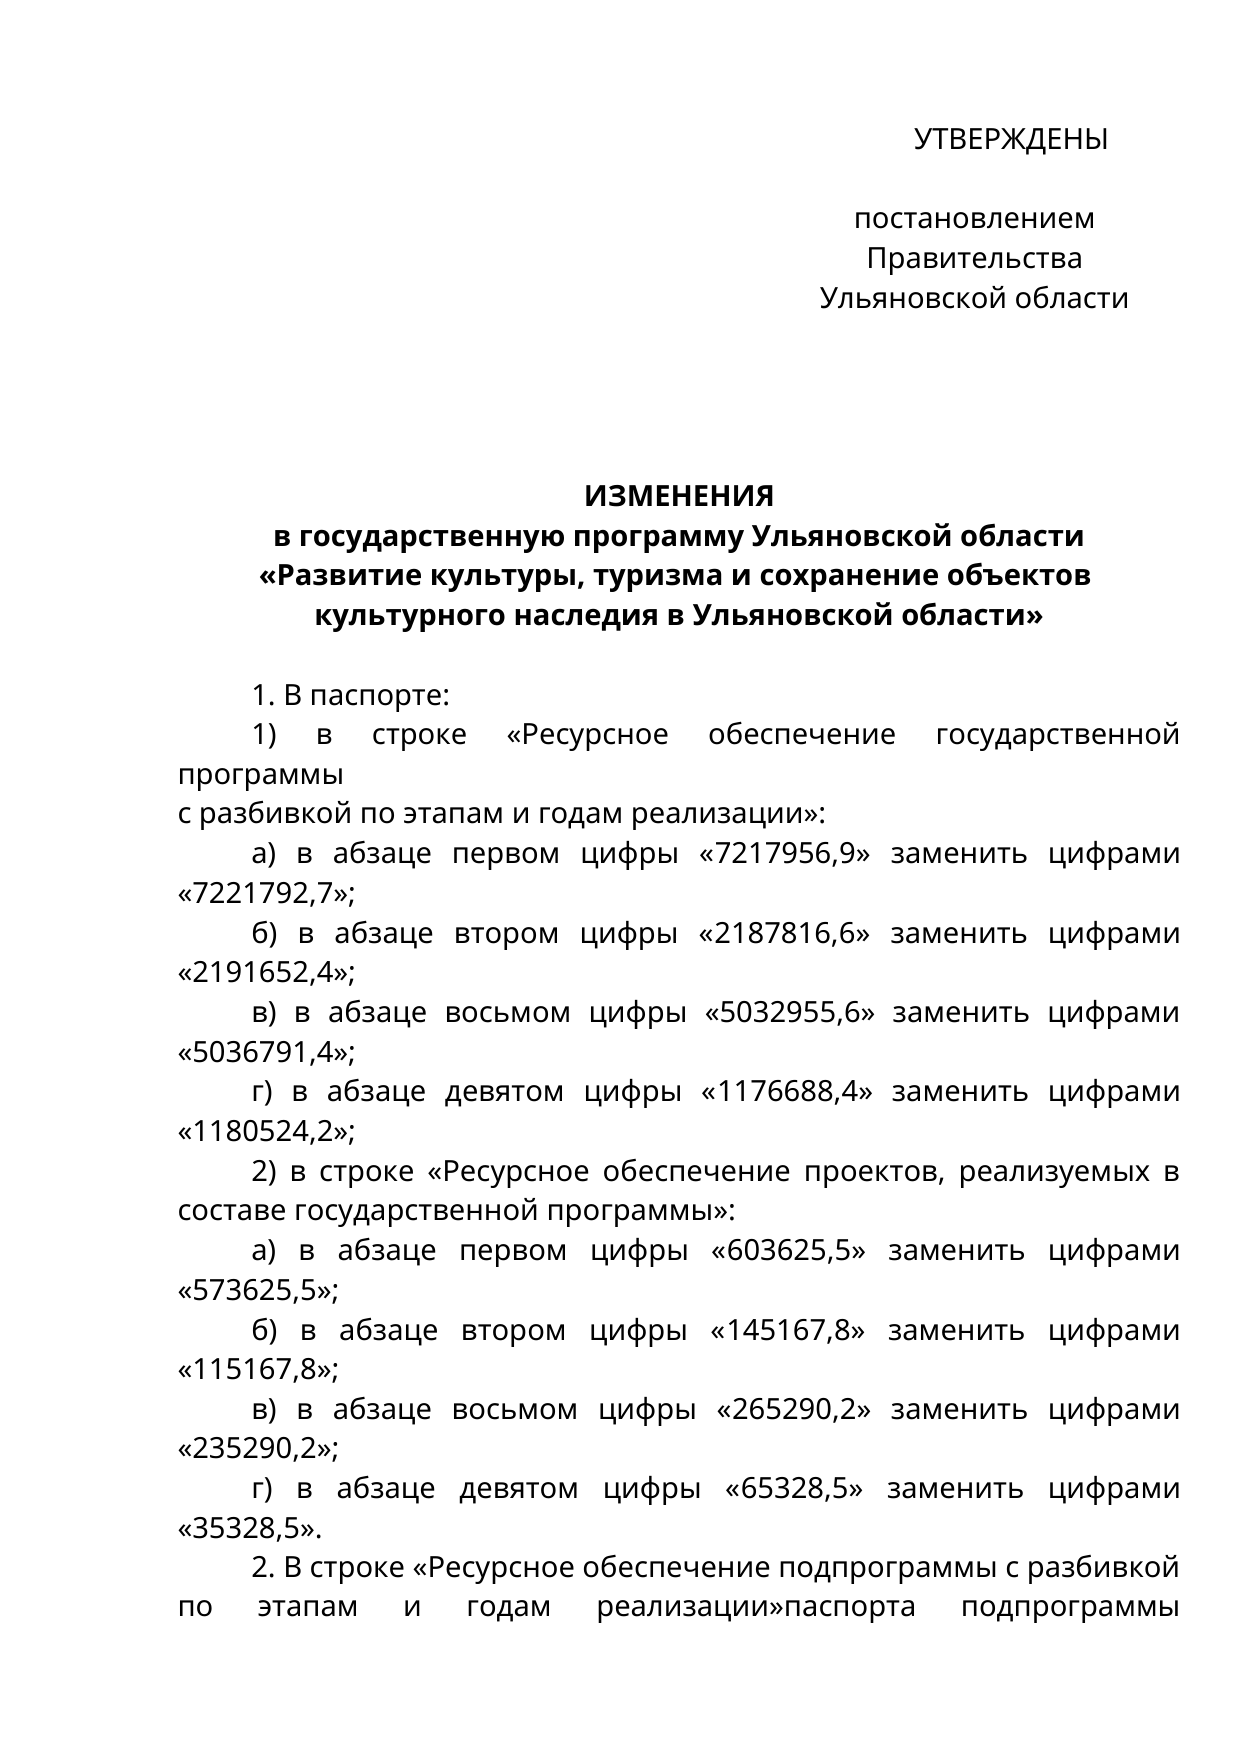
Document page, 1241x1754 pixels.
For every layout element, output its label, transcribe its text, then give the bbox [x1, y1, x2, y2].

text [177, 1547, 1181, 1625]
text в) в абзаце восьмом цифры «5032955,6» заменить цифрами «5036791,4»; [177, 991, 1181, 1071]
text 1. В паспорте: [177, 674, 1181, 713]
text постановлением Правительства [768, 197, 1181, 277]
text г) в абзаце девятом цифры «1176688,4» заменить цифрами «1180524,2»; [177, 1071, 1181, 1150]
text ИЗМЕНЕНИЯ [177, 475, 1181, 515]
text УТВЕРЖДЕНЫ [768, 118, 1181, 158]
text а) в абзаце первом цифры «603625,5» заменить цифрами «573625,5»; [177, 1229, 1181, 1309]
text г) в абзаце девятом цифры «65328,5» заменить цифрами «35328,5». [177, 1467, 1181, 1547]
text 1) в строке «Ресурсное обеспечение государственной программы с разбивкой по этапам и годам реализации»: [177, 713, 1181, 832]
text «Развитие культуры, туризма и сохранение объектов культурного наследия в Ульяновской области» [177, 555, 1181, 634]
text Ульяновской области [768, 277, 1181, 317]
text а) в абзаце первом цифры «7217956,9» заменить цифрами «7221792,7»; [177, 832, 1181, 912]
text в) в абзаце восьмом цифры «265290,2» заменить цифрами «235290,2»; [177, 1388, 1181, 1467]
text 2) в строке «Ресурсное обеспечение проектов, реализуемых в составе государственной программы»: [177, 1150, 1181, 1229]
text б) в абзаце втором цифры «145167,8» заменить цифрами «115167,8»; [177, 1309, 1181, 1388]
text в государственную программу Ульяновской области [177, 515, 1181, 555]
text б) в абзаце втором цифры «2187816,6» заменить цифрами «2191652,4»; [177, 912, 1181, 991]
